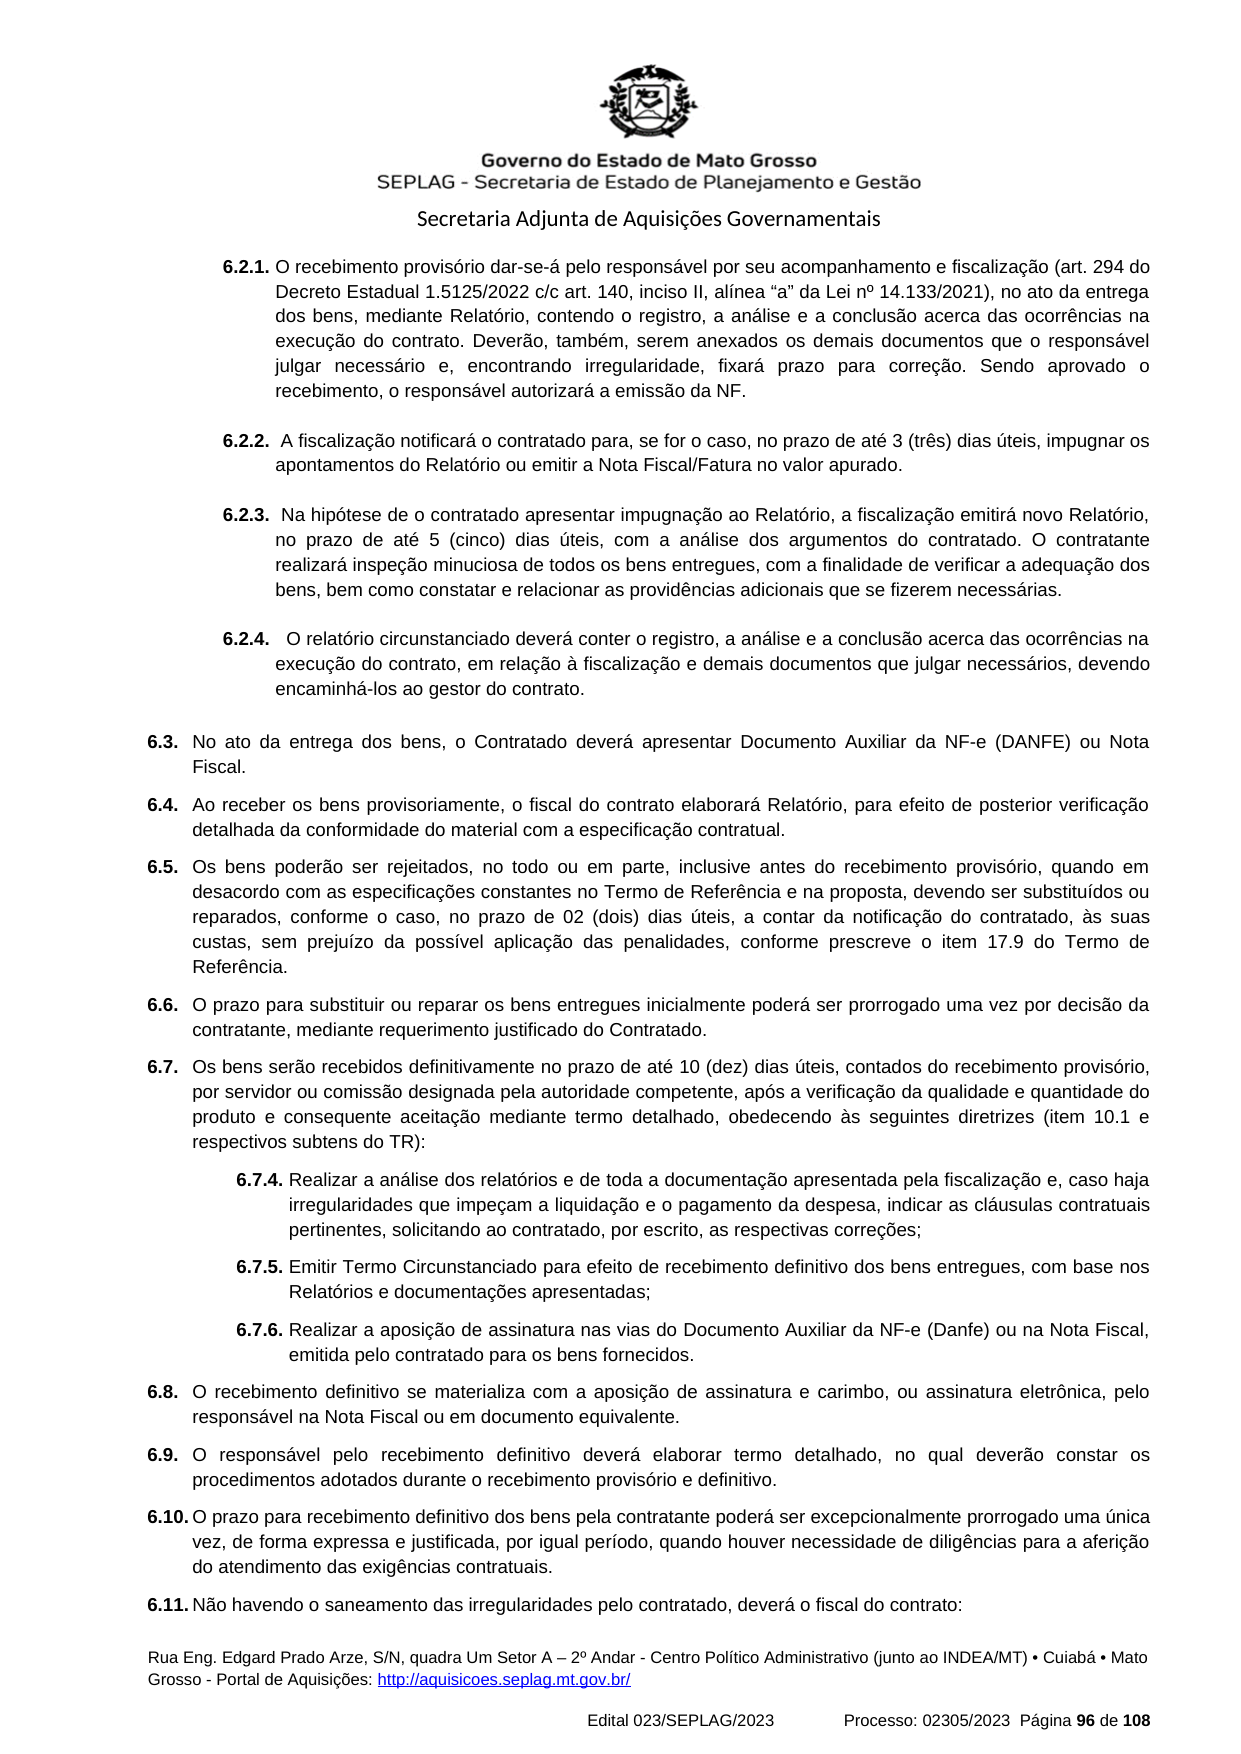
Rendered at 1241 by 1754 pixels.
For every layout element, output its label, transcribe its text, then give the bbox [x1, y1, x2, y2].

list Emitir Termo Circunstanciado para efeito de recebimento definitivo dos bens entregues, com base nos Relatórios e documentações apresentadas; [236, 1253, 1150, 1303]
list O recebimento definitivo se materializa com a aposição de assinatura e carimbo, ou assinatura eletrônica, pelo responsável na Nota Fiscal ou em documento equivalente. [147, 1378, 1150, 1428]
list O relatório circunstanciado deverá conter o registro, a análise e a conclusão acerca das ocorrências na execução do contrato, em relação à fiscalização e demais documentos que julgar necessários, devendo encaminhá-los ao gestor do contrato. [223, 628, 1150, 699]
list Não havendo o saneamento das irregularidades pelo contratado, deverá o fiscal do contrato: [147, 1590, 1150, 1615]
list Os bens serão recebidos definitivamente no prazo de até 10 (dez) dias úteis, contados do recebimento provisório, por servidor ou comissão designada pela autoridade competente, após a verificação da qualidade e quantidade do produto e consequente aceitação mediante termo detalhado, obedecendo às seguintes diretrizes (item 10.1 e respectivos subtens do TR): [147, 1053, 1150, 1153]
list A fiscalização notificará o contratado para, se for o caso, no prazo de até 3 (três) dias úteis, impugnar os apontamentos do Relatório ou emitir a Nota Fiscal/Fatura no valor apurado. [223, 429, 1150, 476]
list O responsável pelo recebimento definitivo deverá elaborar termo detalhado, no qual deverão constar os procedimentos adotados durante o recebimento provisório e definitivo. [147, 1440, 1150, 1490]
list O prazo para recebimento definitivo dos bens pela contratante poderá ser excepcionalmente prorrogado uma única vez, de forma expressa e justificada, por igual período, quando houver necessidade de diligências para a aferição do atendimento das exigências contratuais. [147, 1503, 1150, 1578]
list Realizar a aposição de assinatura nas vias do Documento Auxiliar da NF-e (Danfe) ou na Nota Fiscal, emitida pelo contratado para os bens fornecidos. [236, 1315, 1150, 1365]
list Ao receber os bens provisoriamente, o fiscal do contrato elaborará Relatório, para efeito de posterior verificação detalhada da conformidade do material com a especificação contratual. [147, 790, 1150, 840]
picture [364, 53, 934, 204]
list Na hipótese de o contratado apresentar impugnação ao Relatório, a fiscalização emitirá novo Relatório, no prazo de até 5 (cinco) dias úteis, com a análise dos argumentos do contratado. O contratante realizará inspeção minuciosa de todos os bens entregues, com a finalidade de verificar a adequação dos bens, bem como constatar e relacionar as providências adicionais que se fizerem necessárias. [223, 504, 1150, 600]
list O prazo para substituir ou reparar os bens entregues inicialmente poderá ser prorrogado uma vez por decisão da contratante, mediante requerimento justificado do Contratado. [147, 990, 1150, 1040]
list O recebimento provisório dar-se-á pelo responsável por seu acompanhamento e fiscalização (art. 294 do Decreto Estadual 1.5125/2022 c/c art. 140, inciso II, alínea “a” da Lei nº 14.133/2021), no ato da entrega dos bens, mediante Relatório, contendo o registro, a análise e a conclusão acerca das ocorrências na execução do contrato. Deverão, também, serem anexados os demais documentos que o responsável julgar necessário e, encontrando irregularidade, fixará prazo para correção. Sendo aprovado o recebimento, o responsável autorizará a emissão da NF. [223, 256, 1150, 401]
list Os bens poderão ser rejeitados, no todo ou em parte, inclusive antes do recebimento provisório, quando em desacordo com as especificações constantes no Termo de Referência e na proposta, devendo ser substituídos ou reparados, conforme o caso, no prazo de 02 (dois) dias úteis, a contar da notificação do contratado, às suas custas, sem prejuízo da possível aplicação das penalidades, conforme prescreve o item 17.9 do Termo de Referência. [147, 853, 1150, 978]
list Realizar a análise dos relatórios e de toda a documentação apresentada pela fiscalização e, caso haja irregularidades que impeçam a liquidação e o pagamento da despesa, indicar as cláusulas contratuais pertinentes, solicitando ao contratado, por escrito, as respectivas correções; [236, 1165, 1150, 1240]
list No ato da entrega dos bens, o Contratado deverá apresentar Documento Auxiliar da NF-e (DANFE) ou Nota Fiscal. [147, 728, 1150, 778]
